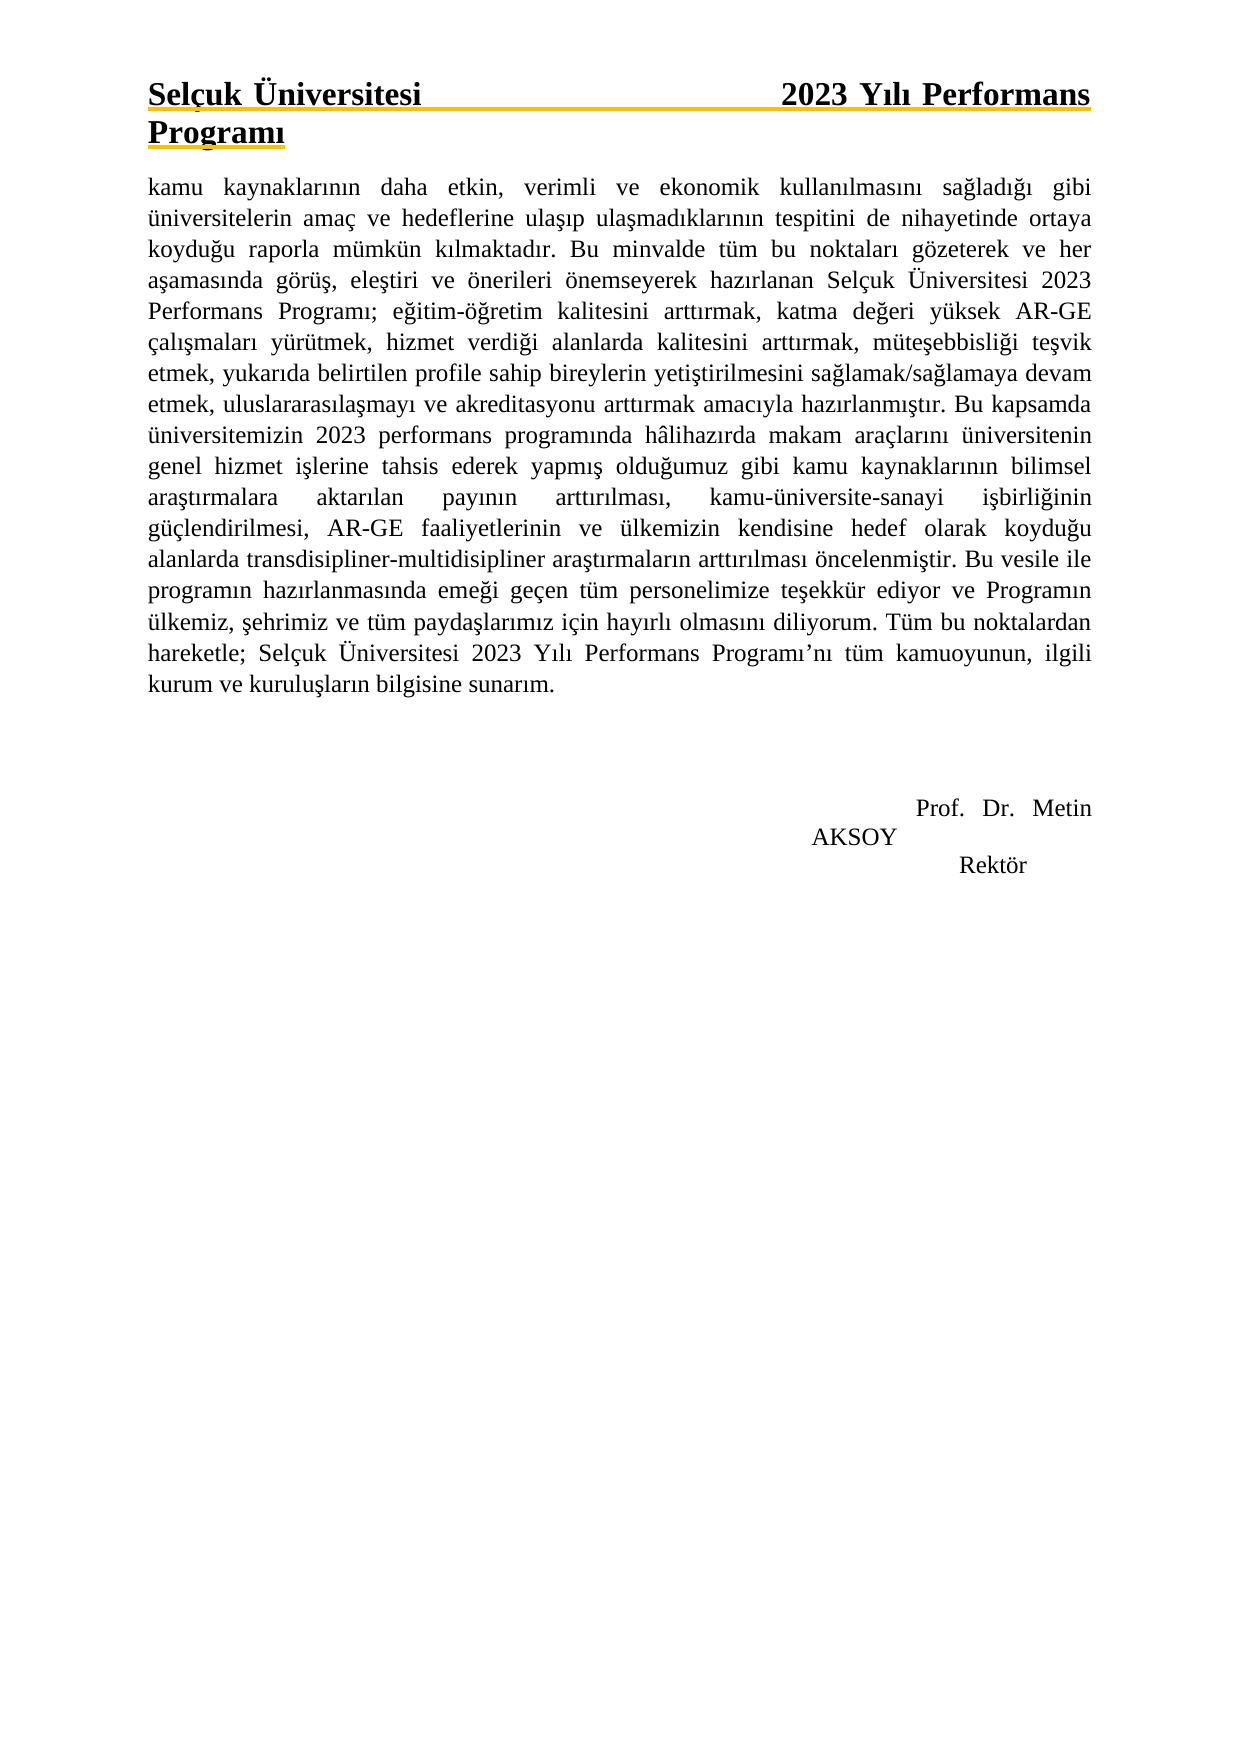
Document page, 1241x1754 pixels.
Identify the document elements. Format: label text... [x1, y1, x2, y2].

text Prof. Dr. Metin AKSOY Rektör [811, 793, 1093, 879]
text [148, 172, 1093, 697]
